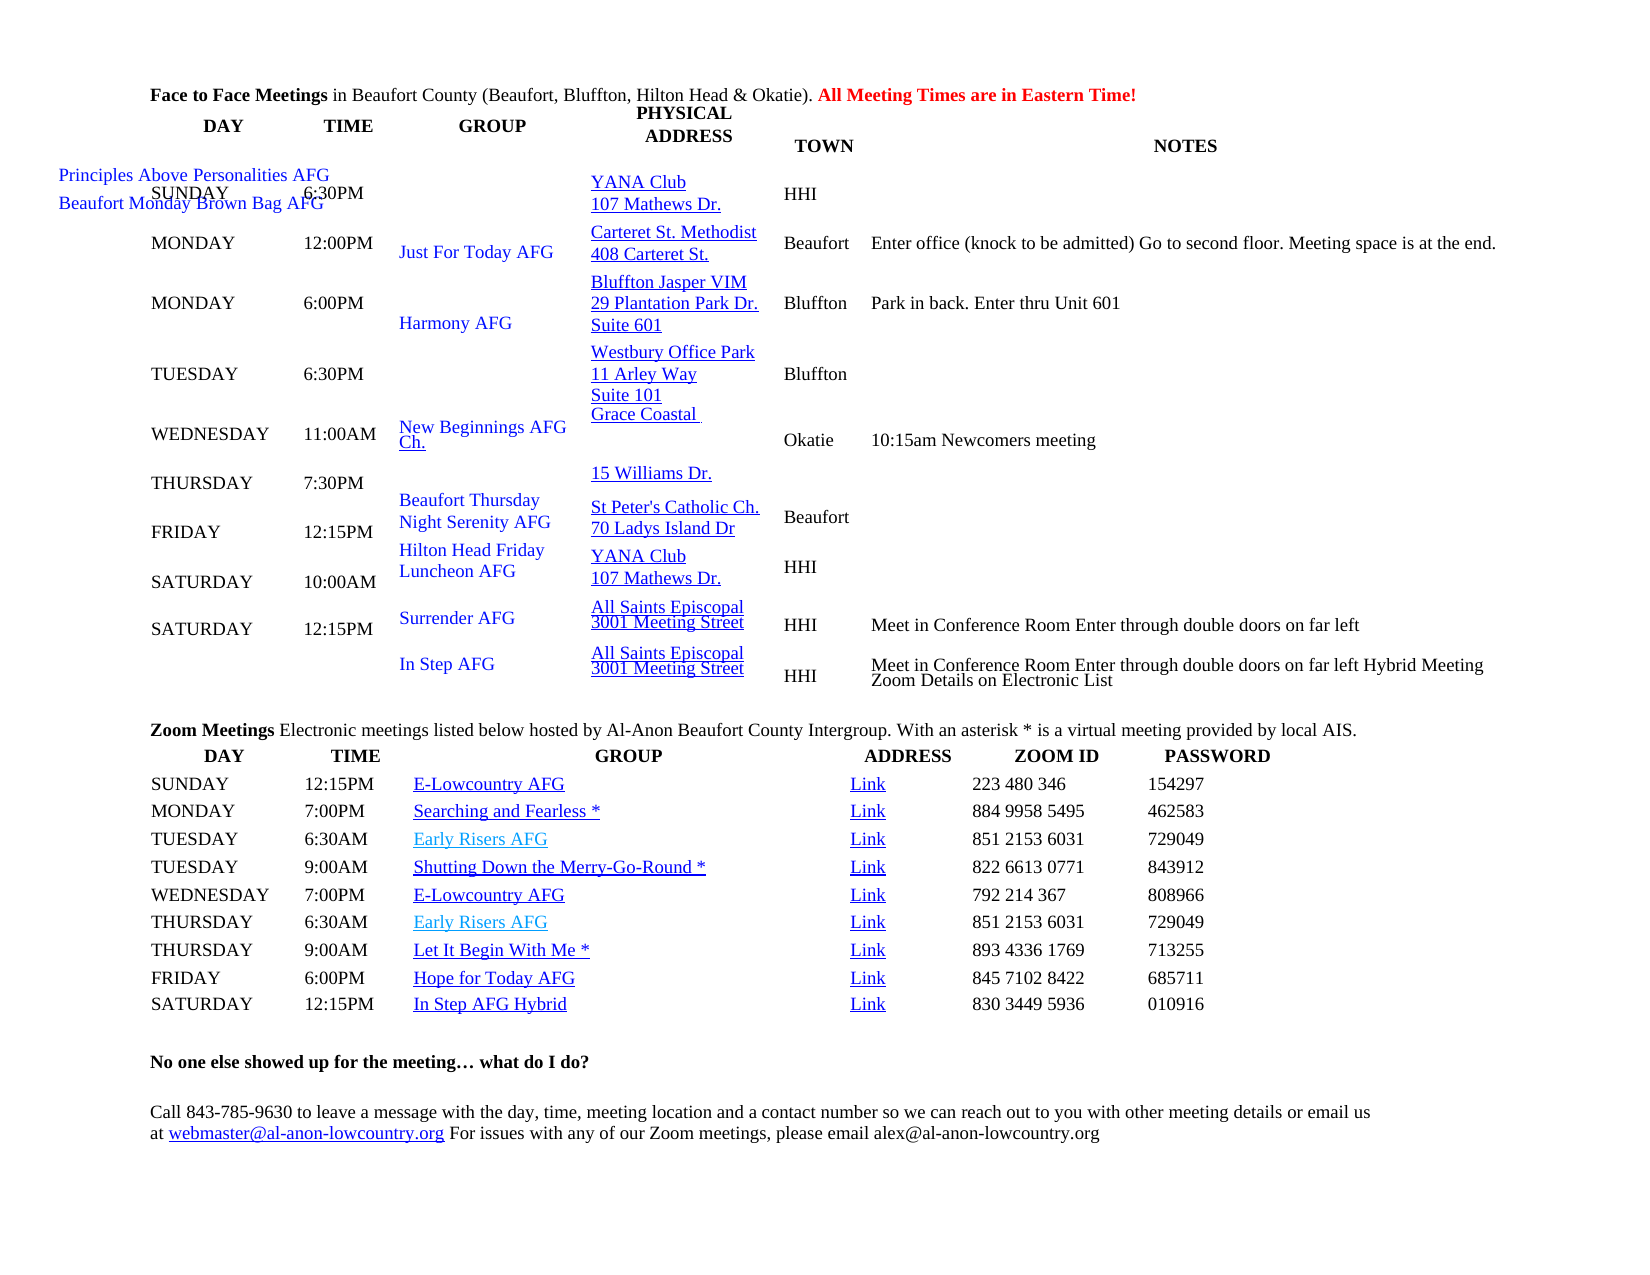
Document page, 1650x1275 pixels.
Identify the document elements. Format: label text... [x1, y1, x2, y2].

table_cell Link [778, 853, 962, 881]
text Beaufort Enter office (knock to be admitted) Go to second floor. Meeting space is at the end. Bluffton Park in back. Enter thru Unit 601 [783, 232, 1498, 313]
table_cell SATURDAY [146, 992, 287, 1016]
subtitle DAY TIME GROUP PHYSICAL ADDRESS [203, 119, 732, 147]
text 15 Williams Dr. [58, 467, 712, 483]
table_cell In Step AFG Hybrid [397, 992, 778, 1016]
text Call 843-785-9630 to leave a message with the day, time, meeting location and a contact number so we can reach out to you with other meeting details or email us at webmaster@al-anon-lowcountry.org For issues with any of our Zoom meetings, please email alex@al-anon-lowcountry.org [150, 1101, 1388, 1143]
text HHI [783, 556, 1583, 577]
text Zoom Meetings Electronic meetings listed below hosted by Al-Anon Beaufort County Intergroup. With an asterisk * is a virtual meeting provided by local AIS. [150, 718, 1583, 740]
table_cell Link [778, 992, 962, 1016]
text Beaufort Thursday Night Serenity AFG [399, 489, 551, 532]
table_cell 845 7102 8422 [962, 964, 1123, 992]
table_cell 6:00PM [287, 964, 397, 992]
table_cell 685711 [1123, 964, 1275, 992]
table_cell 830 3449 5936 [962, 992, 1123, 1016]
table_cell TUESDAY [146, 853, 287, 881]
table_header GROUP [397, 746, 778, 770]
table_cell Link [778, 909, 962, 936]
table_cell Link [778, 936, 962, 964]
text Beaufort Monday Brown Bag AFG [58, 192, 534, 213]
text Harmony AFG [399, 312, 554, 334]
table_cell Shutting Down the Merry-Go-Round * [397, 853, 778, 881]
table_cell MONDAY [146, 798, 287, 825]
table_cell Link [778, 770, 962, 797]
table_cell SUNDAY [146, 770, 287, 797]
text Okatie 10:15am Newcomers meeting [784, 429, 1583, 451]
table_cell E-Lowcountry AFG [397, 770, 778, 797]
table_header TIME [287, 746, 397, 770]
text Carteret St. Methodist 408 Carteret St. [591, 221, 759, 264]
table_cell 9:00AM [287, 936, 397, 964]
table_cell Link [778, 798, 962, 825]
text Suite 101 [591, 384, 759, 406]
table_cell Link [778, 825, 962, 853]
text HHI [783, 182, 1583, 204]
table_cell 7:00PM [287, 798, 397, 825]
table_cell WEDNESDAY [146, 881, 287, 908]
table_cell THURSDAY [146, 936, 287, 964]
text Hilton Head Friday Luncheon AFG [399, 538, 547, 582]
table_cell Link [778, 964, 962, 992]
table_cell Early Risers AFG [397, 909, 778, 936]
table_cell 6:30AM [287, 825, 397, 853]
text HHI Meet in Conference Room Enter through double doors on far left Hybrid Meeting Zoom Details on Electronic List [783, 654, 1485, 691]
table_cell Early Risers AFG [397, 825, 778, 853]
table_cell 822 6613 0771 [962, 853, 1123, 881]
table_cell 729049 [1123, 909, 1275, 936]
table_cell 893 4336 1769 [962, 936, 1123, 964]
table_cell Hope for Today AFG [397, 964, 778, 992]
text HHI Meet in Conference Room Enter through double doors on far left [784, 614, 1583, 635]
text TOWN NOTES [794, 135, 1583, 156]
table_cell E-Lowcountry AFG [397, 881, 778, 908]
text St Peter's Catholic Ch. 70 Ladys Island Dr [591, 496, 762, 539]
table_cell 884 9958 5495 [962, 798, 1123, 825]
subtitle No one else showed up for the meeting… what do I do? [150, 1051, 1583, 1072]
table_cell FRIDAY [146, 964, 287, 992]
text Bluffton Jasper VIM 29 Plantation Park Dr. Suite 601 [591, 271, 760, 335]
table_cell Let It Begin With Me * [397, 936, 778, 964]
text Bluffton [783, 363, 1583, 384]
text Beaufort [783, 506, 1583, 528]
text Surrender AFG All Saints Episcopal 3001 Meeting Street [399, 597, 744, 632]
text Principles Above Personalities AFG [58, 164, 554, 186]
table_cell Link [778, 881, 962, 908]
text 107 Mathews Dr. [591, 193, 759, 215]
table_cell 010916 [1123, 992, 1275, 1016]
table_header ADDRESS [778, 746, 962, 770]
table_cell 12:15PM [287, 770, 397, 797]
table_header DAY [146, 746, 287, 770]
table_cell TUESDAY [146, 825, 287, 853]
table_cell 223 480 346 [962, 770, 1123, 797]
table_cell 729049 [1123, 825, 1275, 853]
table_cell 12:15PM [287, 992, 397, 1016]
table_cell 154297 [1123, 770, 1275, 797]
table_cell 6:30AM [287, 909, 397, 936]
table_header ZOOM ID [962, 746, 1123, 770]
table_cell THURSDAY [146, 909, 287, 936]
text Face to Face Meetings in Beaufort County (Beaufort, Bluffton, Hilton Head & Okatie). All Meeting Times are in Eastern Time! [150, 84, 1583, 106]
table_cell 713255 [1123, 936, 1275, 964]
table_cell 851 2153 6031 [962, 825, 1123, 853]
table_cell 843912 [1123, 853, 1275, 881]
table_cell 808966 [1123, 881, 1275, 908]
text YANA Club [591, 545, 760, 566]
text New Beginnings AFG Grace Coastal Ch. [399, 412, 728, 467]
table_header PASSWORD [1123, 746, 1275, 770]
table_cell 7:00PM [287, 881, 397, 908]
text Westbury Office Park 11 Arley Way [591, 341, 757, 384]
table_cell 462583 [1123, 798, 1275, 825]
table_cell 792 214 367 [962, 881, 1123, 908]
table_cell 9:00AM [287, 853, 397, 881]
text In Step AFG All Saints Episcopal 3001 Meeting Street [399, 642, 744, 679]
table_cell 851 2153 6031 [962, 909, 1123, 936]
text 107 Mathews Dr. [591, 567, 760, 588]
table_cell Searching and Fearless * [397, 798, 778, 825]
text Just For Today AFG [399, 241, 554, 263]
text YANA Club [591, 172, 759, 193]
